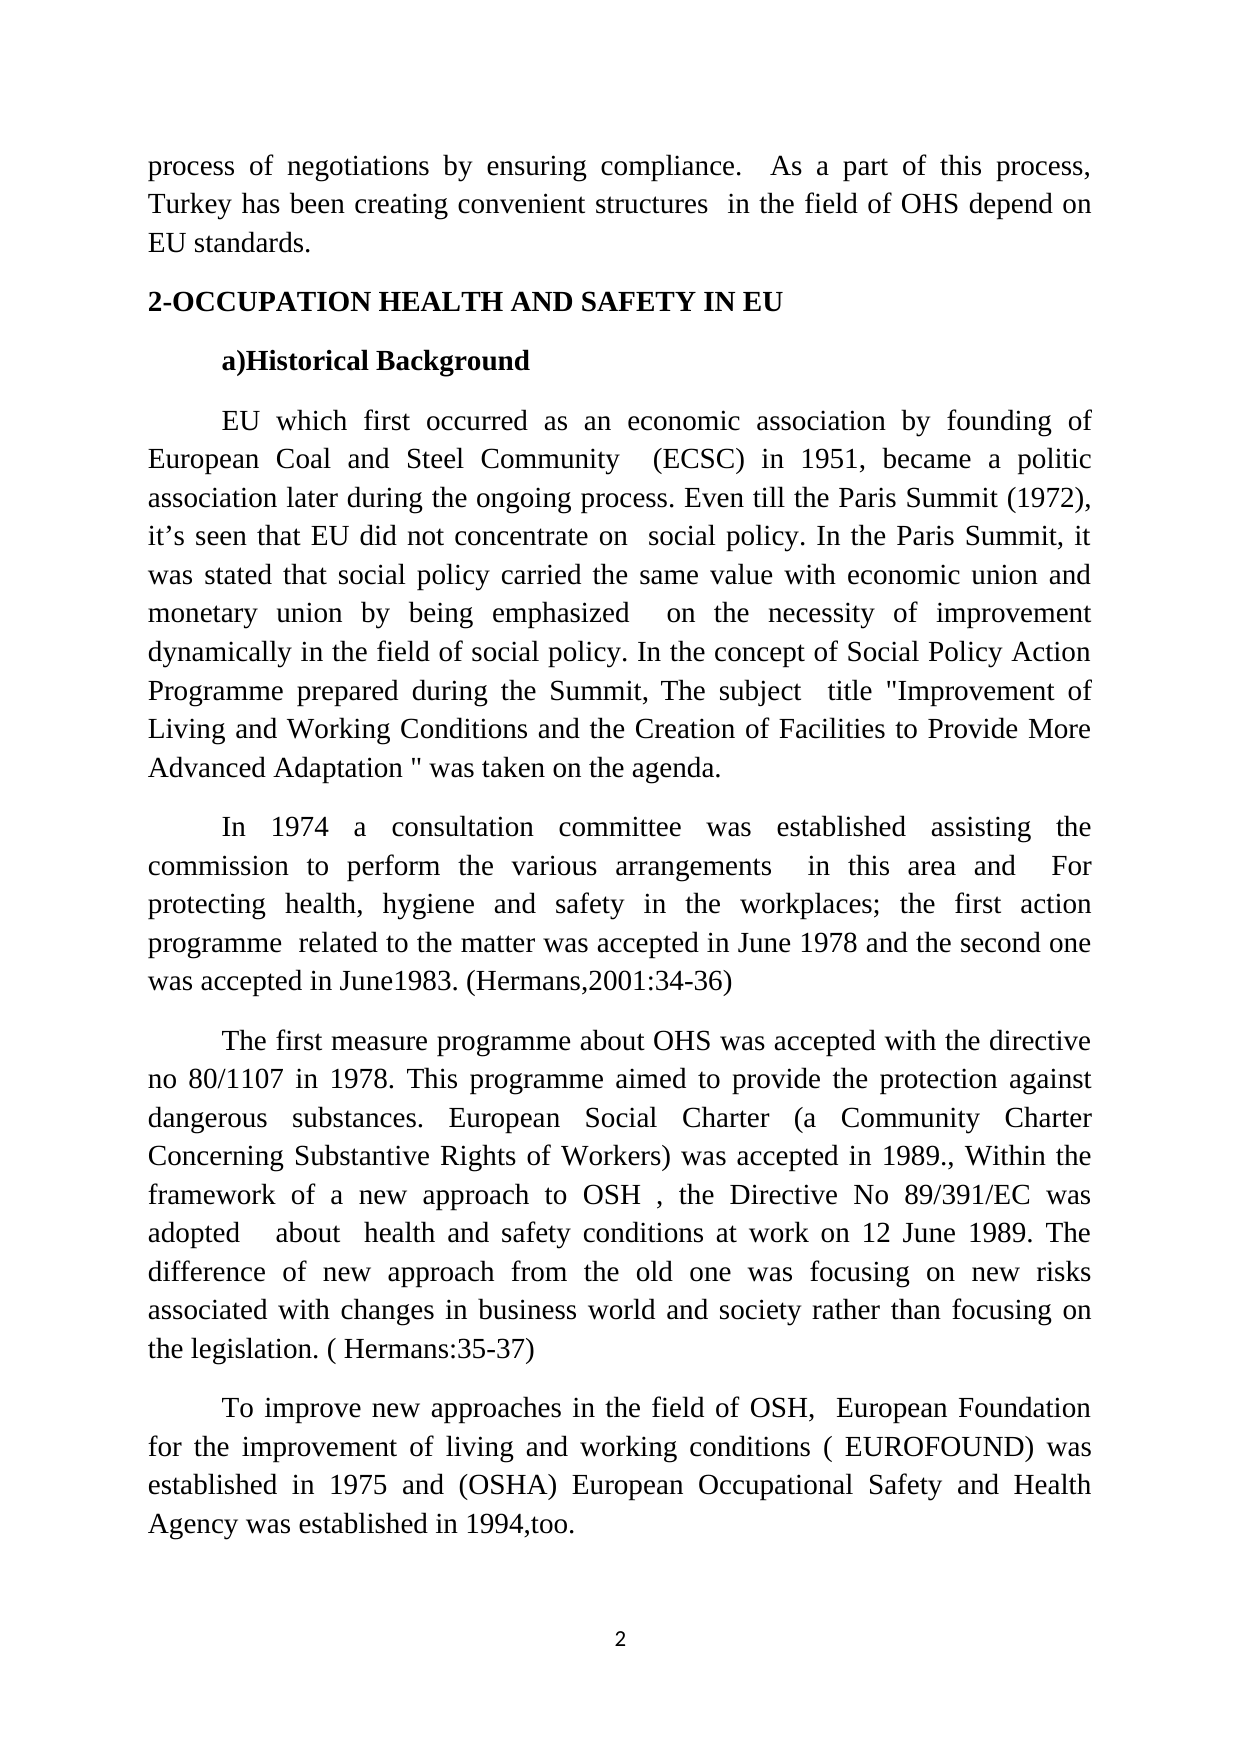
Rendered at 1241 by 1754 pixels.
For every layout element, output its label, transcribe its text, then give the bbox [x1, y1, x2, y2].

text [148, 148, 1093, 258]
text a)Historical Background [148, 343, 1093, 377]
text To improve new approaches in the field of OSH, European Foundation for the improvement of living and working conditions ( EUROFOUND) was established in 1975 and (OSHA) European Occupational Safety and Health Agency was established in 1994,too. [148, 1390, 1093, 1539]
text EU which first occurred as an economic association by founding of European Coal and Steel Community (ECSC) in 1951, became a politic association later during the ongoing process. Even till the Paris Summit (1972), it’s seen that EU did not concentrate on social policy. In the Paris Summit, it was stated that social policy carried the same value with economic union and monetary union by being emphasized on the necessity of improvement dynamically in the field of social policy. In the concept of Social Policy Action Programme prepared during the Summit, The subject title "Improvement of Living and Working Conditions and the Creation of Facilities to Provide More Advanced Adaptation " was taken on the agenda. [148, 403, 1093, 783]
text The first measure programme about OHS was accepted with the directive no 80/1107 in 1978. This programme aimed to provide the protection against dangerous substances. European Social Charter (a Community Charter Concerning Substantive Rights of Workers) was accepted in 1989., Within the framework of a new approach to OSH , the Directive No 89/391/EC was adopted about health and safety conditions at work on 12 June 1989. The difference of new approach from the old one was focusing on new risks associated with changes in business world and society rather than focusing on the legislation. ( Hermans:35-37) [148, 1023, 1093, 1364]
text In 1974 a consultation committee was established assisting the commission to perform the various arrangements in this area and For protecting health, hygiene and safety in the workplaces; the first action programme related to the matter was accepted in June 1978 and the second one was accepted in June1983. (Hermans,2001:34-36) [148, 809, 1093, 997]
text 2-OCCUPATION HEALTH AND SAFETY IN EU [148, 284, 1093, 318]
